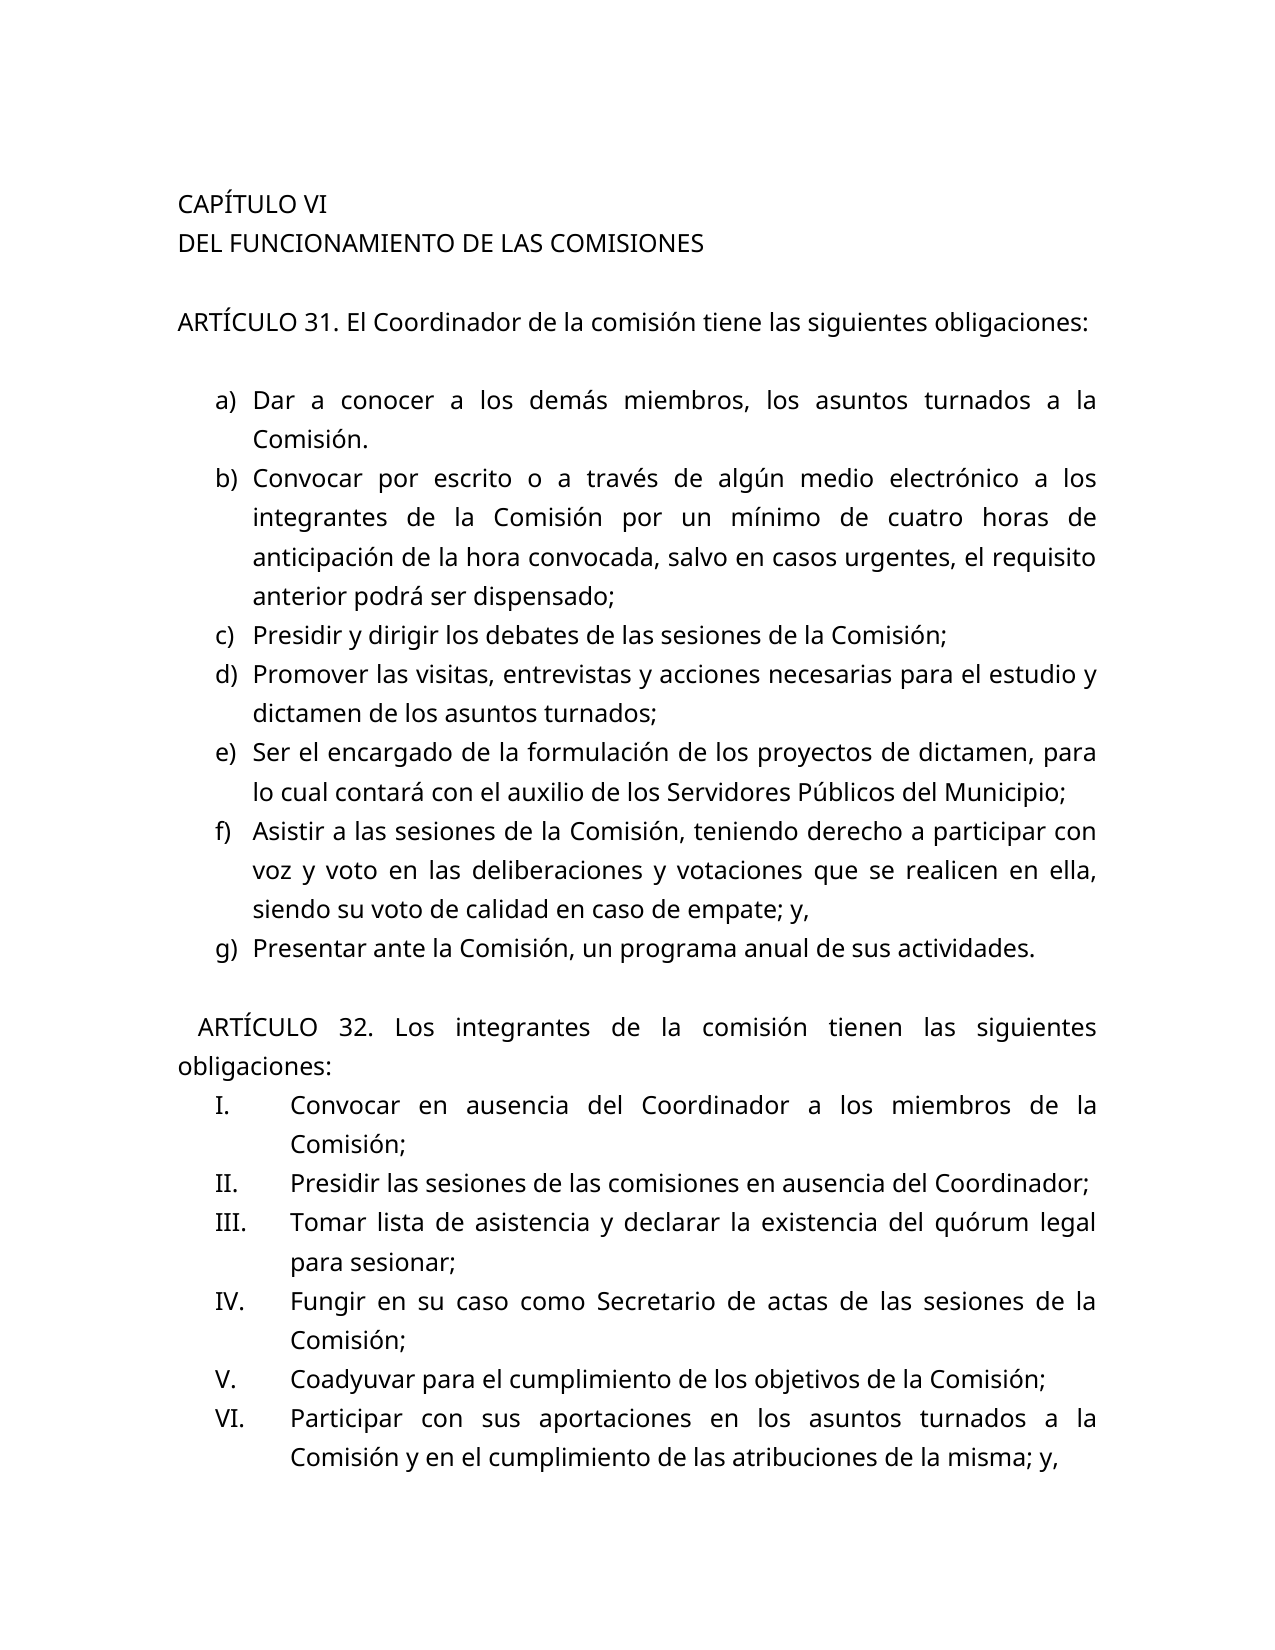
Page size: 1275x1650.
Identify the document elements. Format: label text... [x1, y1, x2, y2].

list Fungir en su caso como Secretario de actas de las sesiones de la Comisión; [215, 1283, 1098, 1357]
list Convocar en ausencia del Coordinador a los miembros de la Comisión; [215, 1088, 1098, 1161]
list Asistir a las sesiones de la Comisión, teniendo derecho a participar con voz y voto en las deliberaciones y votaciones que se realicen en ella, siendo su voto de calidad en caso de empate; y, [215, 813, 1098, 926]
list Presidir y dirigir los debates de las sesiones de la Comisión; [215, 618, 1098, 652]
text DEL FUNCIONAMIENTO DE LAS COMISIONES [177, 226, 1098, 260]
text CAPÍTULO VI [177, 187, 1098, 221]
list Coadyuvar para el cumplimiento de los objetivos de la Comisión; [215, 1362, 1098, 1396]
list Promover las visitas, entrevistas y acciones necesarias para el estudio y dictamen de los asuntos turnados; [215, 657, 1098, 730]
list Dar a conocer a los demás miembros, los asuntos turnados a la Comisión. [215, 383, 1098, 456]
text ARTÍCULO 32. Los integrantes de la comisión tienen las siguientes obligaciones: [177, 1009, 1098, 1082]
list Presidir las sesiones de las comisiones en ausencia del Coordinador; [215, 1166, 1098, 1200]
list Convocar por escrito o a través de algún medio electrónico a los integrantes de la Comisión por un mínimo de cuatro horas de anticipación de la hora convocada, salvo en casos urgentes, el requisito anterior podrá ser dispensado; [215, 461, 1098, 612]
list Ser el encargado de la formulación de los proyectos de dictamen, para lo cual contará con el auxilio de los Servidores Públicos del Municipio; [215, 735, 1098, 808]
list Tomar lista de asistencia y declarar la existencia del quórum legal para sesionar; [215, 1205, 1098, 1278]
list Presentar ante la Comisión, un programa anual de sus actividades. [215, 931, 1098, 965]
list Participar con sus aportaciones en los asuntos turnados a la Comisión y en el cumplimiento de las atribuciones de la misma; y, [215, 1401, 1098, 1474]
text ARTÍCULO 31. El Coordinador de la comisión tiene las siguientes obligaciones: [177, 304, 1098, 338]
